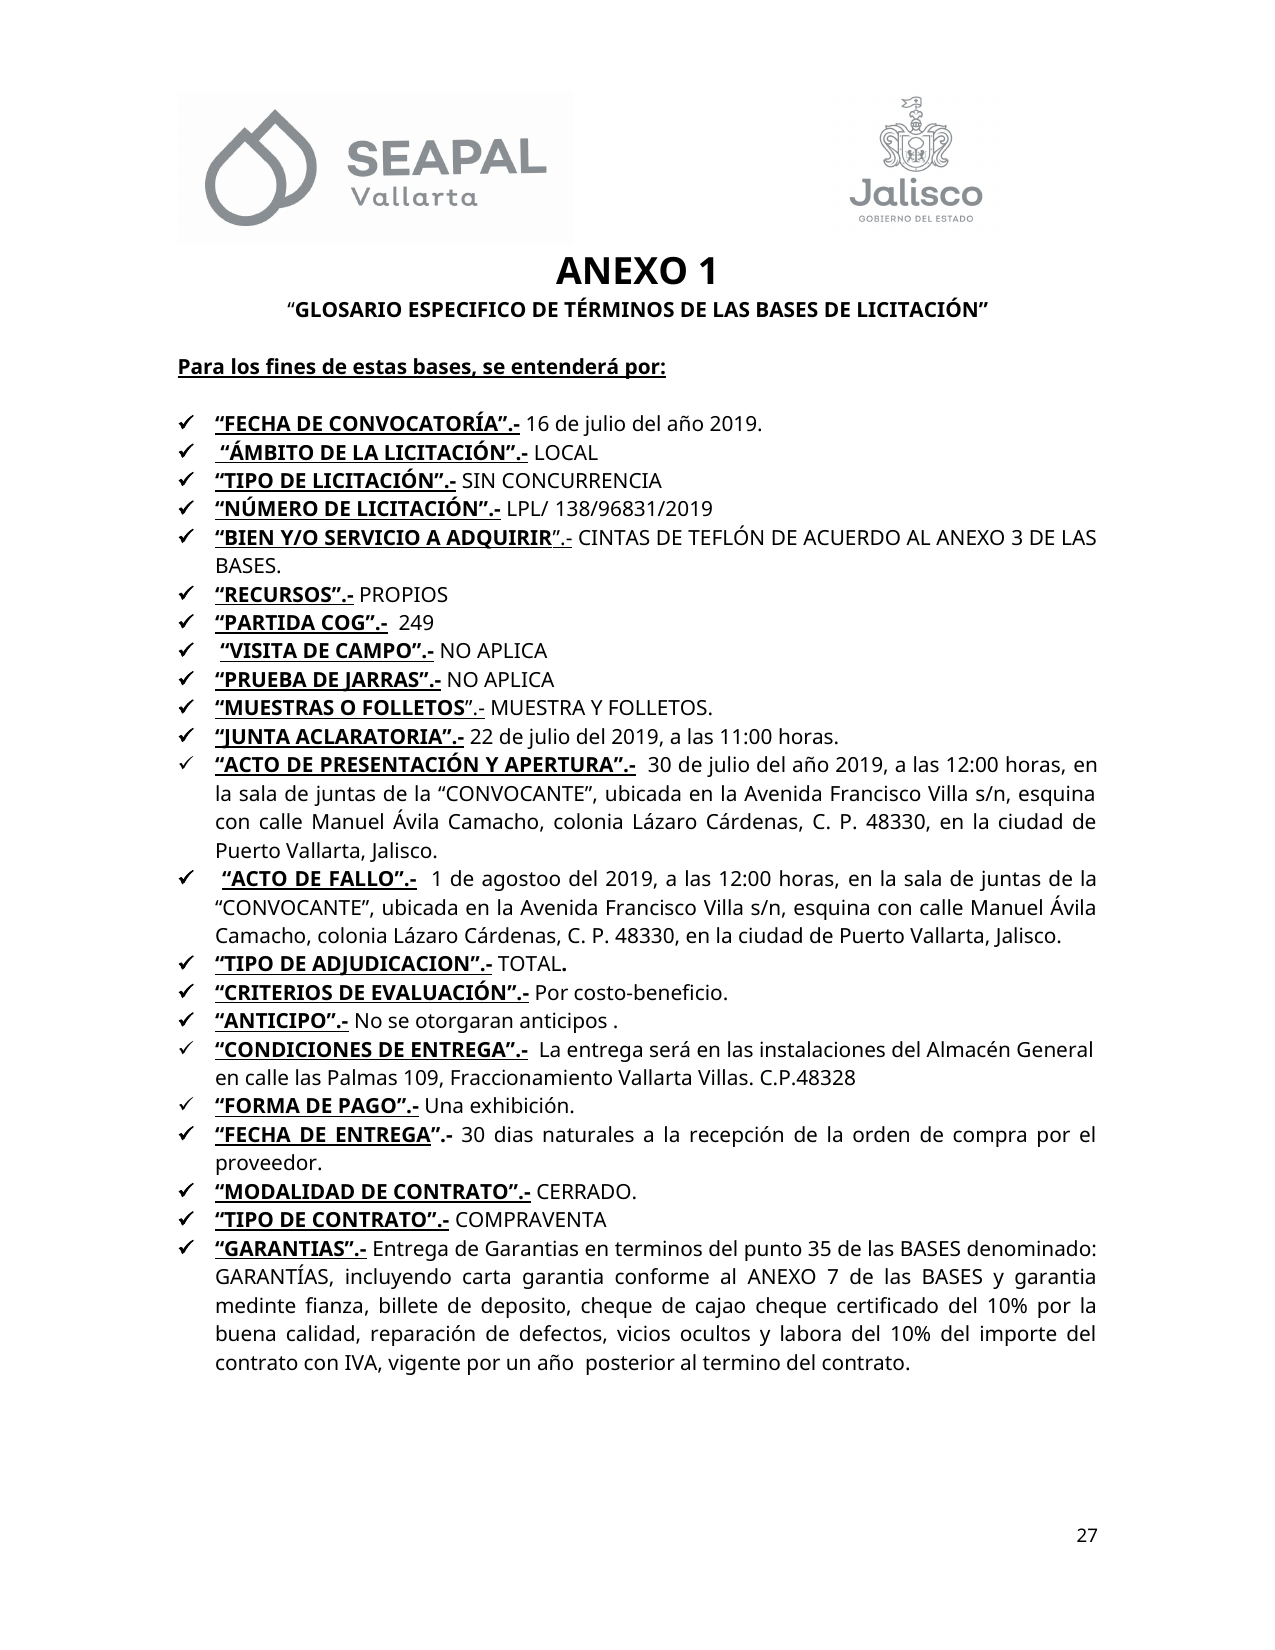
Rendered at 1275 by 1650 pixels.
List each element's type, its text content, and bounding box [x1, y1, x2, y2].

list “FECHA DE ENTREGA”.- 30 dias naturales a la recepción de la orden de compra por el proveedor. [177, 1120, 1098, 1177]
list “TIPO DE ADJUDICACION”.- TOTAL. [177, 949, 1098, 978]
list “MUESTRAS O FOLLETOS”.- MUESTRA Y FOLLETOS. [177, 693, 1098, 722]
list “ÁMBITO DE LA LICITACIÓN”.- LOCAL [177, 438, 1098, 466]
text Para los fines de estas bases, se entenderá por: [177, 352, 1098, 381]
text “GLOSARIO ESPECIFICO DE TÉRMINOS DE LAS BASES DE LICITACIÓN” [177, 295, 1098, 324]
list “ACTO DE PRESENTACIÓN Y APERTURA”.- 30 de julio del año 2019, a las 12:00 horas, en la sala de juntas de la “CONVOCANTE”, ubicada en la Avenida Francisco Villa s/n, esquina con calle Manuel Ávila Camacho, colonia Lázaro Cárdenas, C. P. 48330, en la ciudad de Puerto Vallarta, Jalisco. [177, 750, 1098, 864]
list “CRITERIOS DE EVALUACIÓN”.- Por costo-beneficio. [177, 978, 1098, 1006]
list “MODALIDAD DE CONTRATO”.- CERRADO. [177, 1177, 1098, 1205]
list “NÚMERO DE LICITACIÓN”.- LPL/ 138/96831/2019 [177, 494, 1098, 523]
list “PARTIDA COG”.- 249 [177, 608, 1098, 637]
list “ANTICIPO”.- No se otorgaran anticipos . [177, 1006, 1098, 1035]
list “RECURSOS”.- PROPIOS [177, 580, 1098, 608]
list “BIEN Y/O SERVICIO A ADQUIRIR”.- CINTAS DE TEFLÓN DE ACUERDO AL ANEXO 3 DE LAS BASES. [177, 523, 1098, 580]
list “TIPO DE LICITACIÓN”.- SIN CONCURRENCIA [177, 466, 1098, 494]
list “JUNTA ACLARATORIA”.- 22 de julio del 2019, a las 11:00 horas. [177, 722, 1098, 750]
list “VISITA DE CAMPO”.- NO APLICA [177, 637, 1098, 665]
list “FORMA DE PAGO”.- Una exhibición. [177, 1092, 1098, 1120]
list “TIPO DE CONTRATO”.- COMPRAVENTA [177, 1205, 1098, 1234]
picture [817, 73, 1015, 245]
list “CONDICIONES DE ENTREGA”.- La entrega será en las instalaciones del Almacén General en calle las Palmas 109, Fraccionamiento Vallarta Villas. C.P.48328 [177, 1035, 1098, 1092]
text ANEXO 1 [177, 244, 1098, 295]
list “GARANTIAS”.- Entrega de Garantias en terminos del punto 35 de las BASES denominado: GARANTÍAS, incluyendo carta garantia conforme al ANEXO 7 de las BASES y garantia medinte fianza, billete de deposito, cheque de cajao cheque certificado del 10% por la buena calidad, reparación de defectos, vicios ocultos y labora del 10% del importe del contrato con IVA, vigente por un año posterior al termino del contrato. [177, 1234, 1098, 1376]
picture [177, 91, 574, 245]
list “FECHA DE CONVOCATORÍA”.- 16 de julio del año 2019. [177, 409, 1098, 438]
list “ACTO DE FALLO”.- 1 de agostoo del 2019, a las 12:00 horas, en la sala de juntas de la “CONVOCANTE”, ubicada en la Avenida Francisco Villa s/n, esquina con calle Manuel Ávila Camacho, colonia Lázaro Cárdenas, C. P. 48330, en la ciudad de Puerto Vallarta, Jalisco. [177, 864, 1098, 949]
list “PRUEBA DE JARRAS”.- NO APLICA [177, 665, 1098, 693]
